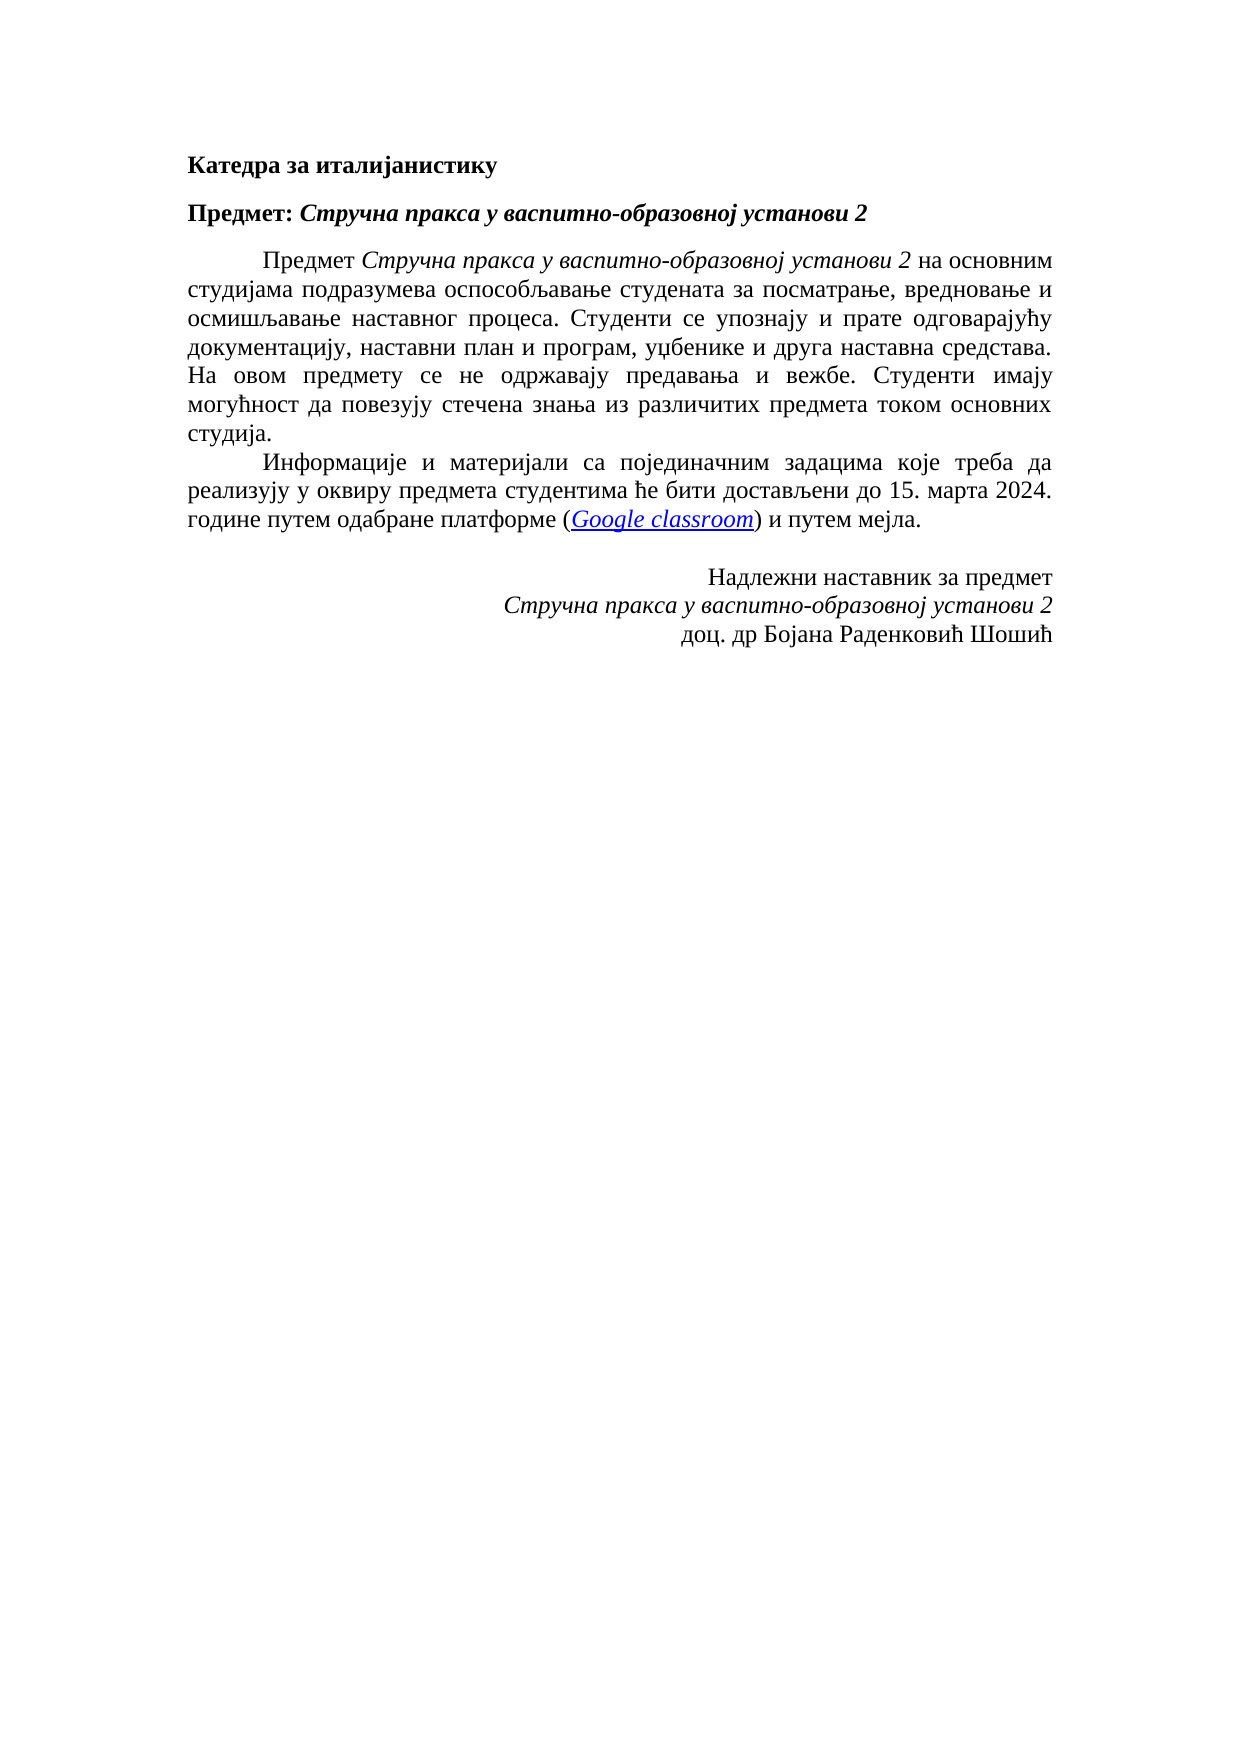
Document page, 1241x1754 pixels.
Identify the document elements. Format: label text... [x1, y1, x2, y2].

text Предмет: Стручна пракса у васпитно-образовној установи 2 [187, 198, 1053, 226]
text доц. др Бојана Раденковић Шошић [187, 619, 1053, 648]
text Стручна пракса у васпитно-образовној установи 2 [187, 590, 1053, 619]
text Информације и материјали са појединачним задацима које треба да реализују у оквиру предмета студентима ће бити достављени до 15. марта 2024. године путем одабране платформе (Google classroom) и путем мејла. [187, 447, 1053, 533]
text Предмет Стручна пракса у васпитно-образовној установи 2 на основним студијама подразумева оспособљавање студената за посматрање, вредновање и осмишљавање наставног процеса. Студенти се упознају и прате одговарајућу документацију, наставни план и програм, уџбенике и друга наставна средстава. На овом предмету се не одржавају предавања и вежбе. Студенти имају могућност да повезују стечена знања из различитих предмета током основних студија. [187, 245, 1053, 447]
text Катедра за италијанистику [187, 150, 1053, 179]
text Надлежни наставник за предмет [187, 562, 1053, 590]
